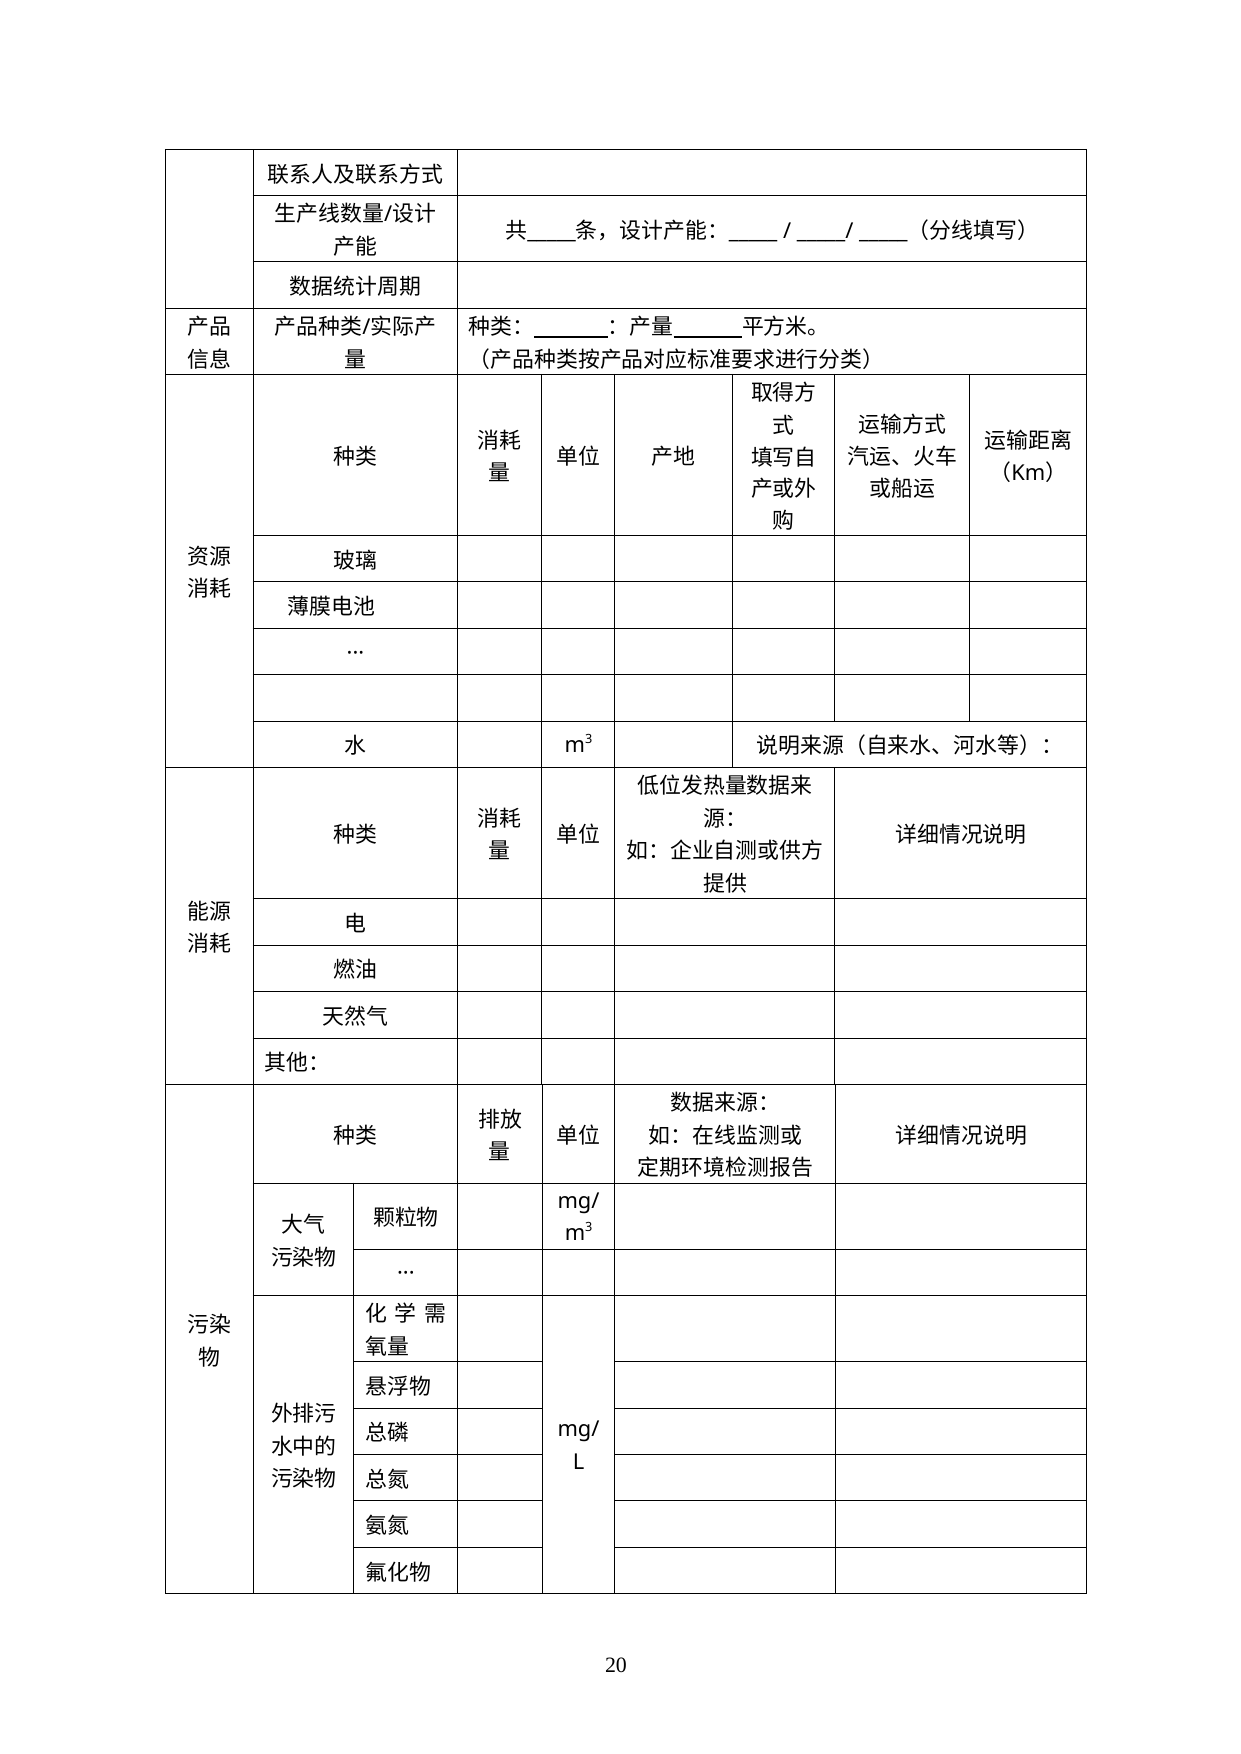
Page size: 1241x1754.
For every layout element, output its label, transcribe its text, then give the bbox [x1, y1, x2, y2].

table_cell 详细情况说明 [835, 768, 1086, 898]
table_cell [458, 629, 541, 674]
table_cell 颗粒物 [354, 1184, 457, 1248]
table_cell [615, 1548, 835, 1593]
table_cell [458, 1039, 541, 1084]
table_cell 悬浮物 [354, 1362, 457, 1407]
table_cell [615, 1455, 835, 1500]
table_cell [615, 946, 834, 991]
table_cell 单位 [542, 768, 614, 898]
table_cell 电 [254, 899, 457, 944]
table_cell [542, 1039, 614, 1084]
table_cell 水 [254, 722, 457, 767]
table_cell 产地 [615, 375, 732, 535]
table_cell 污染物 [166, 1085, 253, 1593]
table_cell [835, 992, 1086, 1037]
table_cell [458, 722, 541, 767]
table_cell [542, 946, 614, 991]
table_cell 种类 [254, 1085, 457, 1182]
table_cell [733, 675, 834, 721]
table_cell 产品种类/实际产量 [254, 309, 457, 374]
table_cell [733, 582, 834, 628]
table_cell [615, 1250, 835, 1295]
table_cell 化学需氧量 [354, 1296, 457, 1361]
table_cell [543, 1250, 614, 1295]
table_cell mg/m3 [543, 1184, 614, 1248]
table_cell [458, 1296, 542, 1361]
table_cell [970, 582, 1086, 628]
table_cell [458, 1548, 542, 1593]
table_cell [970, 675, 1086, 721]
table_cell 玻璃 [254, 536, 457, 581]
table_cell 消耗量 [458, 375, 541, 535]
table_cell [836, 1296, 1086, 1361]
table_cell [542, 899, 614, 944]
table_cell [615, 675, 732, 721]
table_cell 外排污水中的污染物 [254, 1296, 353, 1593]
table_cell 薄膜电池 [254, 582, 457, 628]
table_cell 大气 污染物 [254, 1184, 353, 1295]
table_cell [458, 1409, 542, 1454]
table_cell 数据统计周期 [254, 262, 457, 308]
table_cell [458, 946, 541, 991]
table_cell [836, 1548, 1086, 1593]
table_cell 排放量 [458, 1085, 542, 1182]
table_cell [458, 1501, 542, 1547]
table_cell [458, 1455, 542, 1500]
table_cell 氟化物 [354, 1548, 457, 1593]
table_cell 其他： [254, 1039, 457, 1084]
table_cell [836, 1455, 1086, 1500]
table_cell [615, 536, 732, 581]
table_cell 运输距离（Km） [970, 375, 1086, 535]
table_cell 数据来源： 如：在线监测或 定期环境检测报告 [615, 1085, 835, 1182]
table_cell 氨氮 [354, 1501, 457, 1547]
table_cell 共_____条，设计产能：_____ / _____/ _____（分线填写） [458, 196, 1086, 261]
table_cell 消耗量 [458, 768, 541, 898]
table_cell [542, 629, 614, 674]
table_cell 单位 [542, 375, 614, 535]
table_cell 资源消耗 [166, 375, 253, 767]
table_cell 种类： ：产量 平方米。 （产品种类按产品对应标准要求进行分类） [458, 309, 1086, 374]
table_cell [615, 1039, 834, 1084]
table_cell mg/L [543, 1296, 614, 1593]
table_cell [836, 1184, 1086, 1248]
table_cell [615, 1501, 835, 1547]
table_cell [458, 899, 541, 944]
table_cell [836, 1409, 1086, 1454]
table_cell [615, 629, 732, 674]
table_cell [835, 629, 969, 674]
table_cell 产品信息 [166, 309, 253, 374]
table_cell [733, 629, 834, 674]
table_cell [458, 262, 1086, 308]
table_cell 联系人及联系方式 [254, 150, 457, 195]
table_cell [254, 675, 457, 721]
table_cell [542, 536, 614, 581]
table_cell [615, 899, 834, 944]
table_cell [615, 1184, 835, 1248]
table_cell m3 [542, 722, 614, 767]
table_cell [835, 582, 969, 628]
table_cell [542, 992, 614, 1037]
table_cell [835, 899, 1086, 944]
table_cell [615, 582, 732, 628]
table_cell [615, 992, 834, 1037]
table_cell ··· [254, 629, 457, 674]
table_cell [458, 992, 541, 1037]
table_cell [458, 1362, 542, 1407]
table_cell 单位 [543, 1085, 614, 1182]
table_cell [458, 536, 541, 581]
table_cell 生产线数量/设计产能 [254, 196, 457, 261]
table_cell 天然气 [254, 992, 457, 1037]
table_cell [542, 582, 614, 628]
table_cell 详细情况说明 [836, 1085, 1086, 1182]
table_cell 取得方式 填写自产或外购 [733, 375, 834, 535]
table_cell [615, 722, 732, 767]
table_cell 种类 [254, 768, 457, 898]
table_cell [836, 1250, 1086, 1295]
table_cell [458, 675, 541, 721]
table_cell [615, 1296, 835, 1361]
table_cell [970, 629, 1086, 674]
table_cell [733, 536, 834, 581]
table_cell 种类 [254, 375, 457, 535]
table_cell 说明来源（自来水、河水等）： [733, 722, 1086, 767]
table_cell [836, 1362, 1086, 1407]
table_cell [835, 536, 969, 581]
table_cell ··· [354, 1250, 457, 1295]
table_cell 能源消耗 [166, 768, 253, 1084]
table_cell [835, 1039, 1086, 1084]
table_cell [835, 675, 969, 721]
table_cell 运输方式 汽运、火车或船运 [835, 375, 969, 535]
table_cell [542, 675, 614, 721]
table_cell [458, 150, 1086, 195]
table_cell [836, 1501, 1086, 1547]
table_cell 总氮 [354, 1455, 457, 1500]
table_cell [970, 536, 1086, 581]
table_cell 低位发热量数据来源： 如：企业自测或供方提供 [615, 768, 834, 898]
table_cell [615, 1362, 835, 1407]
table_cell 总磷 [354, 1409, 457, 1454]
table_cell 燃油 [254, 946, 457, 991]
table_cell [458, 1250, 542, 1295]
table_cell [615, 1409, 835, 1454]
table_cell [458, 582, 541, 628]
table_cell [458, 1184, 542, 1248]
table_cell [835, 946, 1086, 991]
